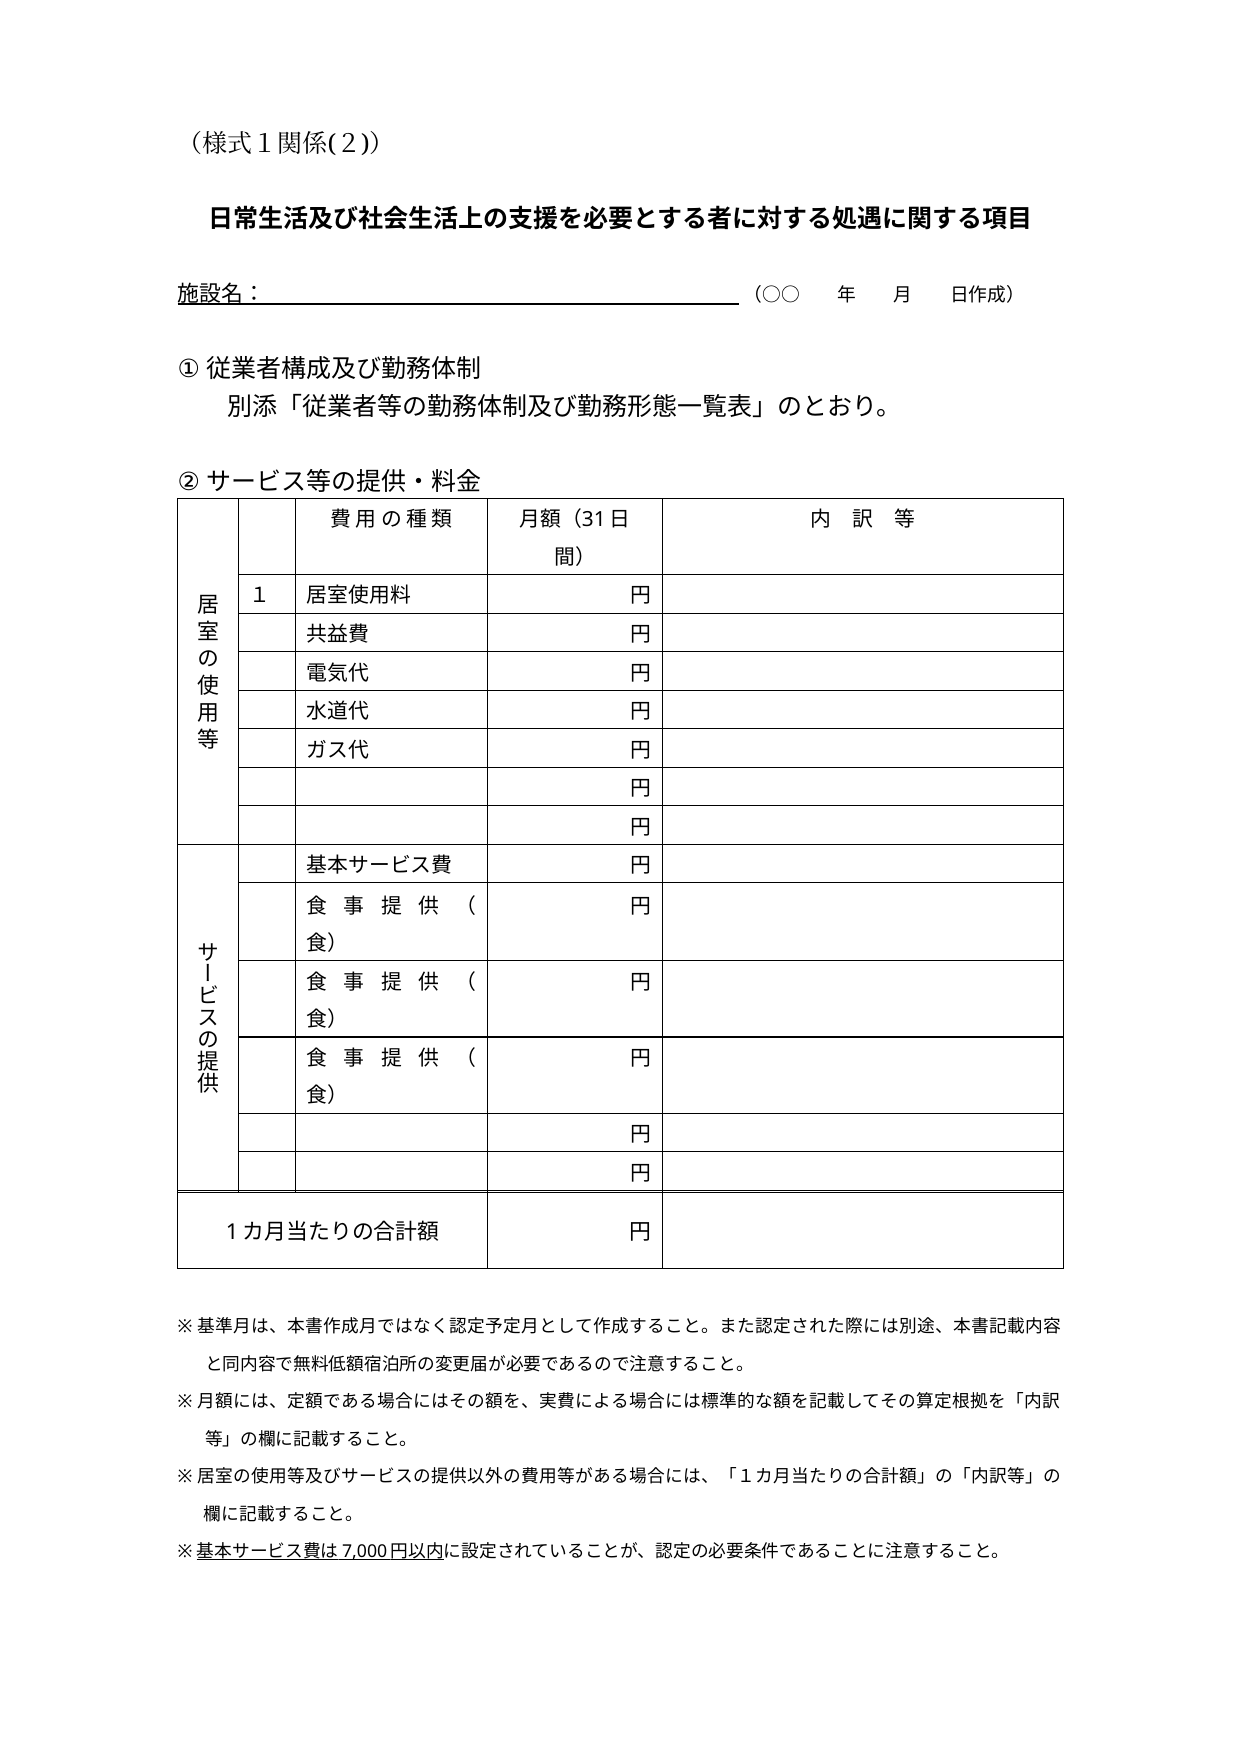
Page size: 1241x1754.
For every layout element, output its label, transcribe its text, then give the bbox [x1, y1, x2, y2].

table_cell [663, 729, 1063, 767]
table_cell 円 [488, 961, 662, 1036]
table_cell [239, 845, 295, 882]
table_cell [239, 1152, 295, 1189]
table_cell [239, 883, 295, 960]
table_cell [663, 883, 1063, 960]
text ① 従業者構成及び勤務体制 [177, 348, 1063, 385]
table_cell 水道代 [296, 691, 487, 728]
table_cell 円 [488, 845, 662, 882]
text （様式１関係(２)） [177, 123, 1063, 160]
table_cell [296, 1114, 487, 1151]
table_cell [239, 652, 295, 689]
table_cell [663, 575, 1063, 612]
table_cell [663, 961, 1063, 1036]
table_cell 円 [488, 575, 662, 612]
table_cell 食事提供（ 食） [296, 883, 487, 960]
table_cell 電気代 [296, 652, 487, 689]
text ② サービス等の提供・料金 [177, 460, 1063, 498]
table_cell 円 [488, 691, 662, 728]
table_header 月額（31日間） [488, 499, 662, 574]
table_cell 食事提供（ 食） [296, 1038, 487, 1112]
table_cell [296, 768, 487, 805]
table_cell [663, 768, 1063, 805]
table_cell １ [239, 575, 295, 612]
table_cell [663, 614, 1063, 651]
table_cell [239, 806, 295, 844]
table_cell [663, 691, 1063, 728]
table_cell [239, 691, 295, 728]
table_cell 円 [488, 729, 662, 767]
table_cell 円 [488, 652, 662, 689]
table_cell [663, 1193, 1063, 1268]
table_cell ガス代 [296, 729, 487, 767]
table_cell [239, 1114, 295, 1151]
table_cell 食事提供（ 食） [296, 961, 487, 1036]
table_cell 円 [488, 806, 662, 844]
table_cell [663, 1152, 1063, 1189]
table_cell 円 [488, 768, 662, 805]
text 施設名： （○○ 年 月 日作成） [177, 273, 1078, 310]
table_header 内 訳 等 [663, 499, 1063, 574]
text ※ 基準月は、本書作成月ではなく認定予定月として作成すること。また認定された際には別途、本書記載内容と同内容で無料低額宿泊所の変更届が必要であるので注意すること。 [177, 1306, 1063, 1381]
text ※ 居室の使用等及びサービスの提供以外の費用等がある場合には、「１カ月当たりの合計額」の「内訳等」の欄に記載すること。 [177, 1456, 1063, 1531]
text ※ 基本サービス費は7,000円以内に設定されていることが、認定の必要条件であることに注意すること。 [177, 1531, 1063, 1569]
table_cell [239, 614, 295, 651]
table_cell [663, 845, 1063, 882]
text 別添「従業者等の勤務体制及び勤務形態一覧表」のとおり。 [177, 385, 1063, 423]
table_cell 円 [488, 614, 662, 651]
table_cell [239, 729, 295, 767]
table_cell [296, 1152, 487, 1189]
table_cell [663, 652, 1063, 689]
table_cell [663, 806, 1063, 844]
text ※ 月額には、定額である場合にはその額を、実費による場合には標準的な額を記載してその算定根拠を「内訳等」の欄に記載すること。 [177, 1381, 1063, 1456]
table_cell [663, 1114, 1063, 1151]
table_cell [663, 1038, 1063, 1112]
text 日常生活及び社会生活上の支援を必要とする者に対する処遇に関する項目 [177, 198, 1063, 235]
table_cell [239, 961, 295, 1036]
table_cell 円 [488, 1193, 662, 1268]
table_cell 円 [488, 1152, 662, 1189]
table_cell [239, 1038, 295, 1112]
table_cell 円 [488, 1114, 662, 1151]
table_cell サービスの提供 [178, 845, 238, 1189]
table_cell 1カ月当たりの合計額 [178, 1193, 487, 1268]
table_cell [296, 806, 487, 844]
table_cell [239, 768, 295, 805]
table_cell 居室使用料 [296, 575, 487, 612]
table_cell 円 [488, 883, 662, 960]
table_header [239, 499, 295, 574]
table_header 居 室 の 使 用 等 [178, 499, 238, 844]
table_cell 円 [488, 1038, 662, 1112]
table_header 費 用 の 種 類 [296, 499, 487, 574]
table_cell 共益費 [296, 614, 487, 651]
table_cell 基本サービス費 [296, 845, 487, 882]
